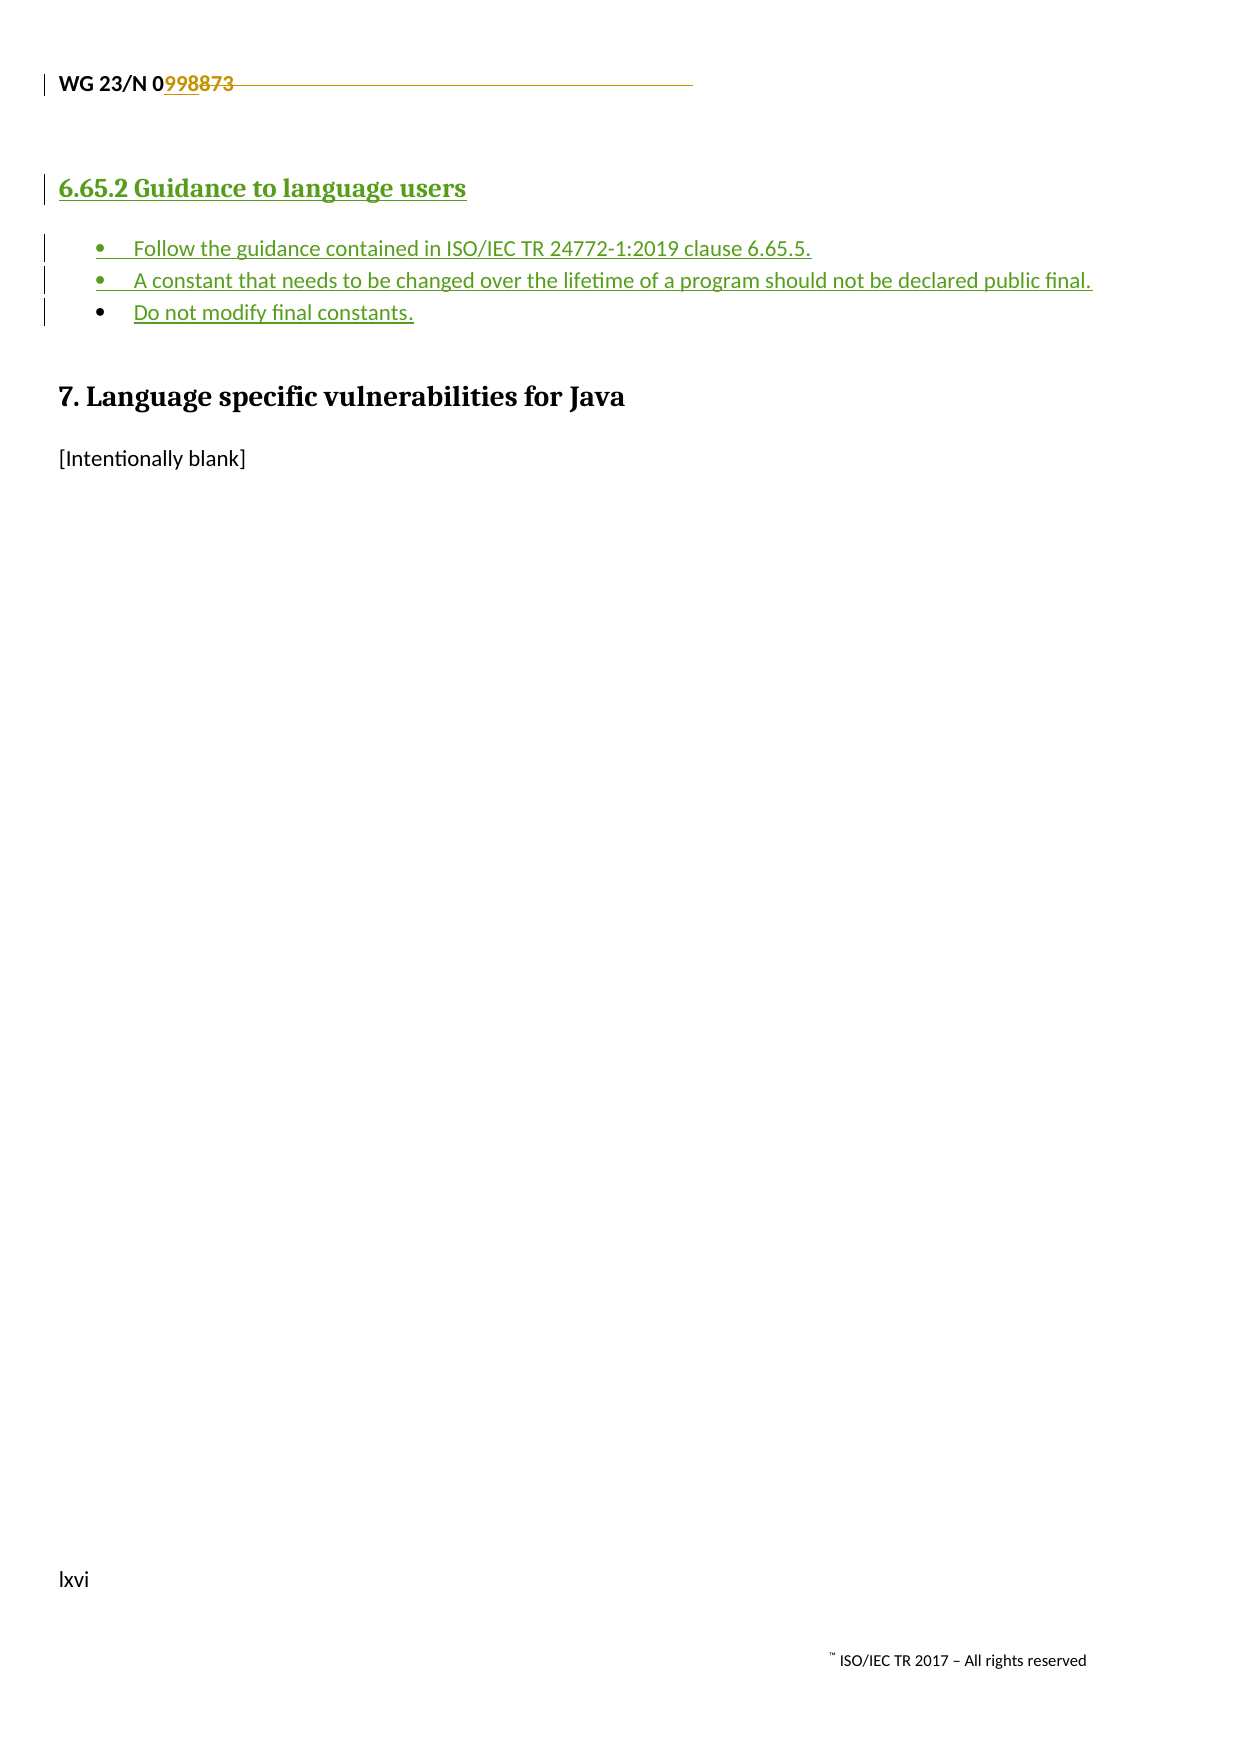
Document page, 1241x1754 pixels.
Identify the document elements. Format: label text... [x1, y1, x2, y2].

text [Intentionally blank] [58, 444, 1099, 472]
subtitle 7. Language specific vulnerabilities for Java [58, 380, 1099, 414]
